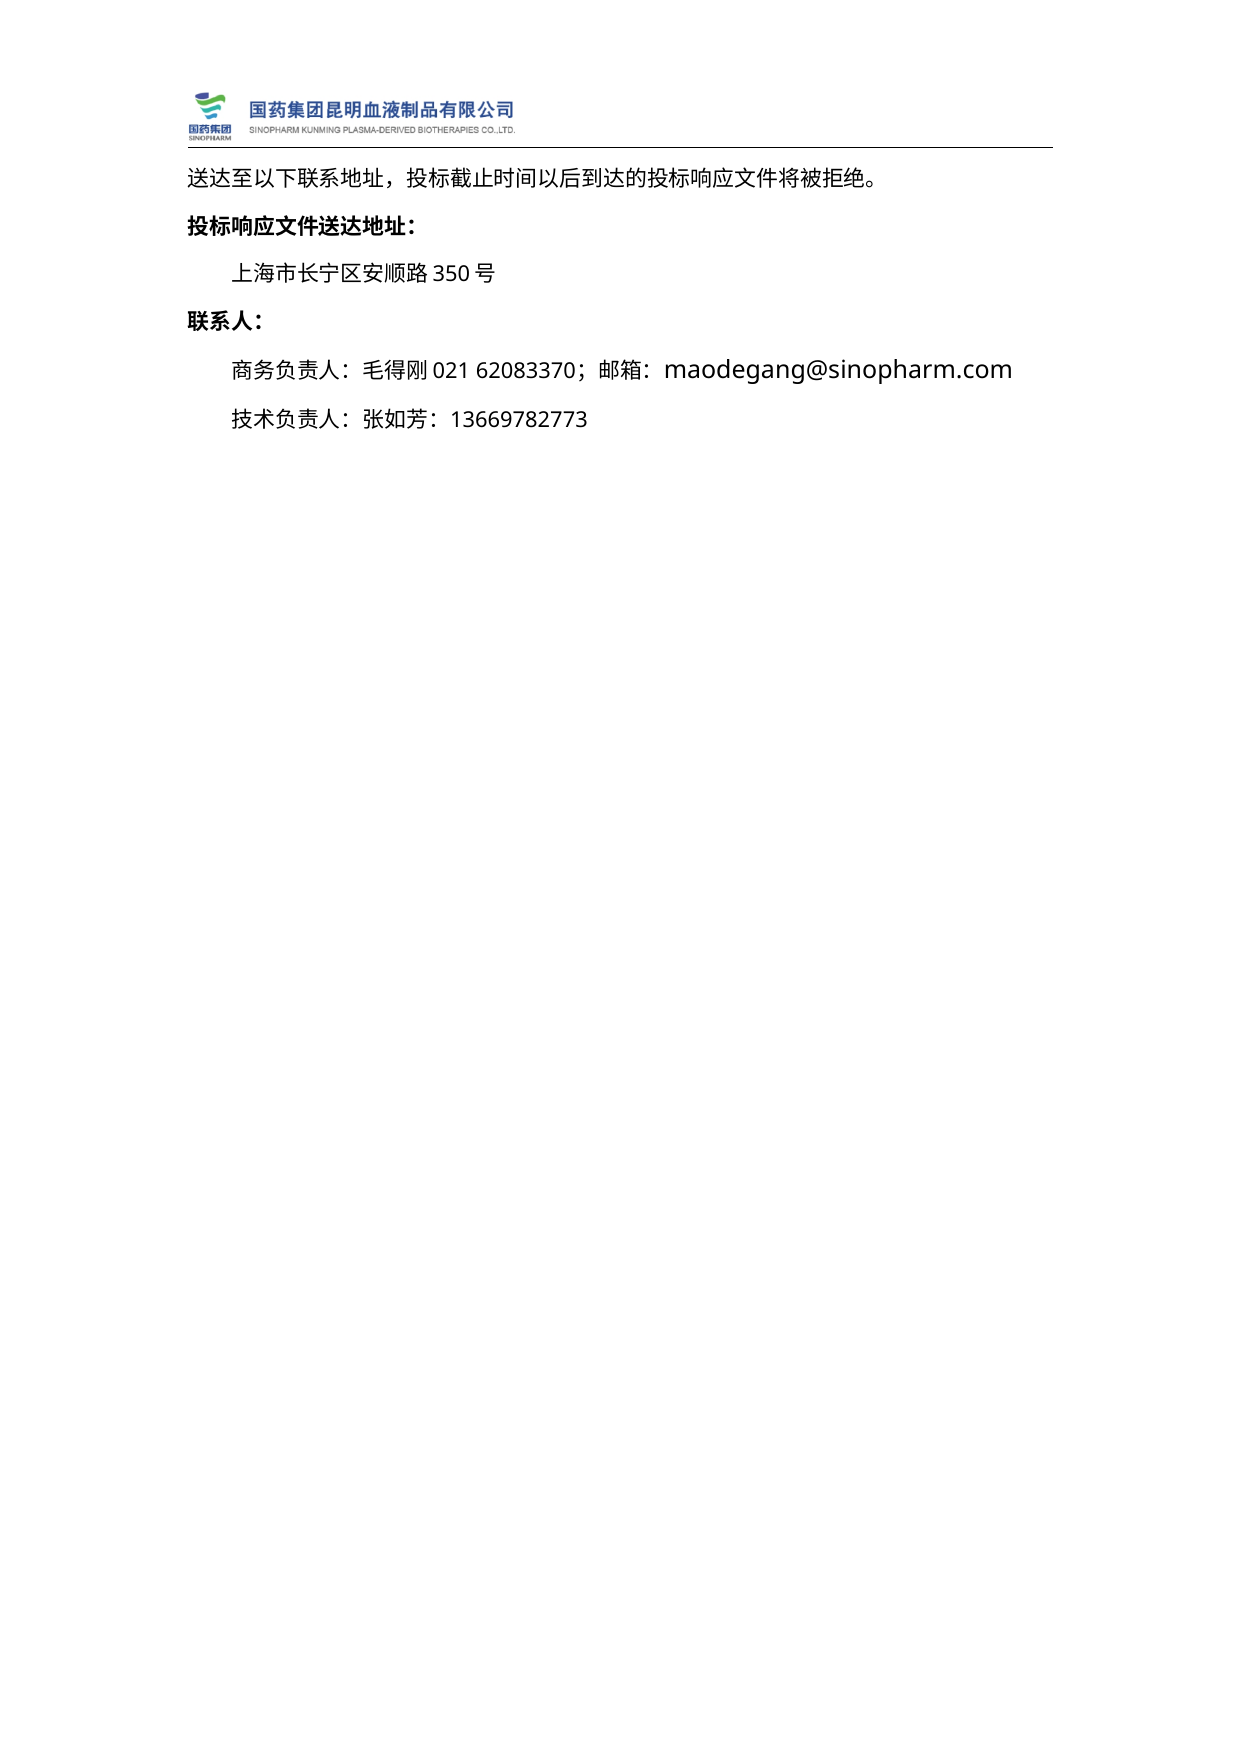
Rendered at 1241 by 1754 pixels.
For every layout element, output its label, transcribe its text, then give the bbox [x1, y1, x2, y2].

text 上海市长宁区安顺路350号 [187, 256, 1053, 288]
text 技术负责人：张如芳：13669782773 [187, 402, 1053, 434]
text 投标响应文件送达地址： [187, 209, 1053, 240]
text 投标人应在招议标文件规定的投标截止时间前，将投标响应文件按规定密封后快递或送达至以下联系地址，投标截止时间以后到达的投标响应文件将被拒绝。 [187, 161, 1053, 193]
text 联系人： [187, 304, 1053, 335]
text 商务负责人：毛得刚021 62083370；邮箱：maodegang@sinopharm.com [187, 351, 1053, 385]
picture [187, 88, 519, 145]
